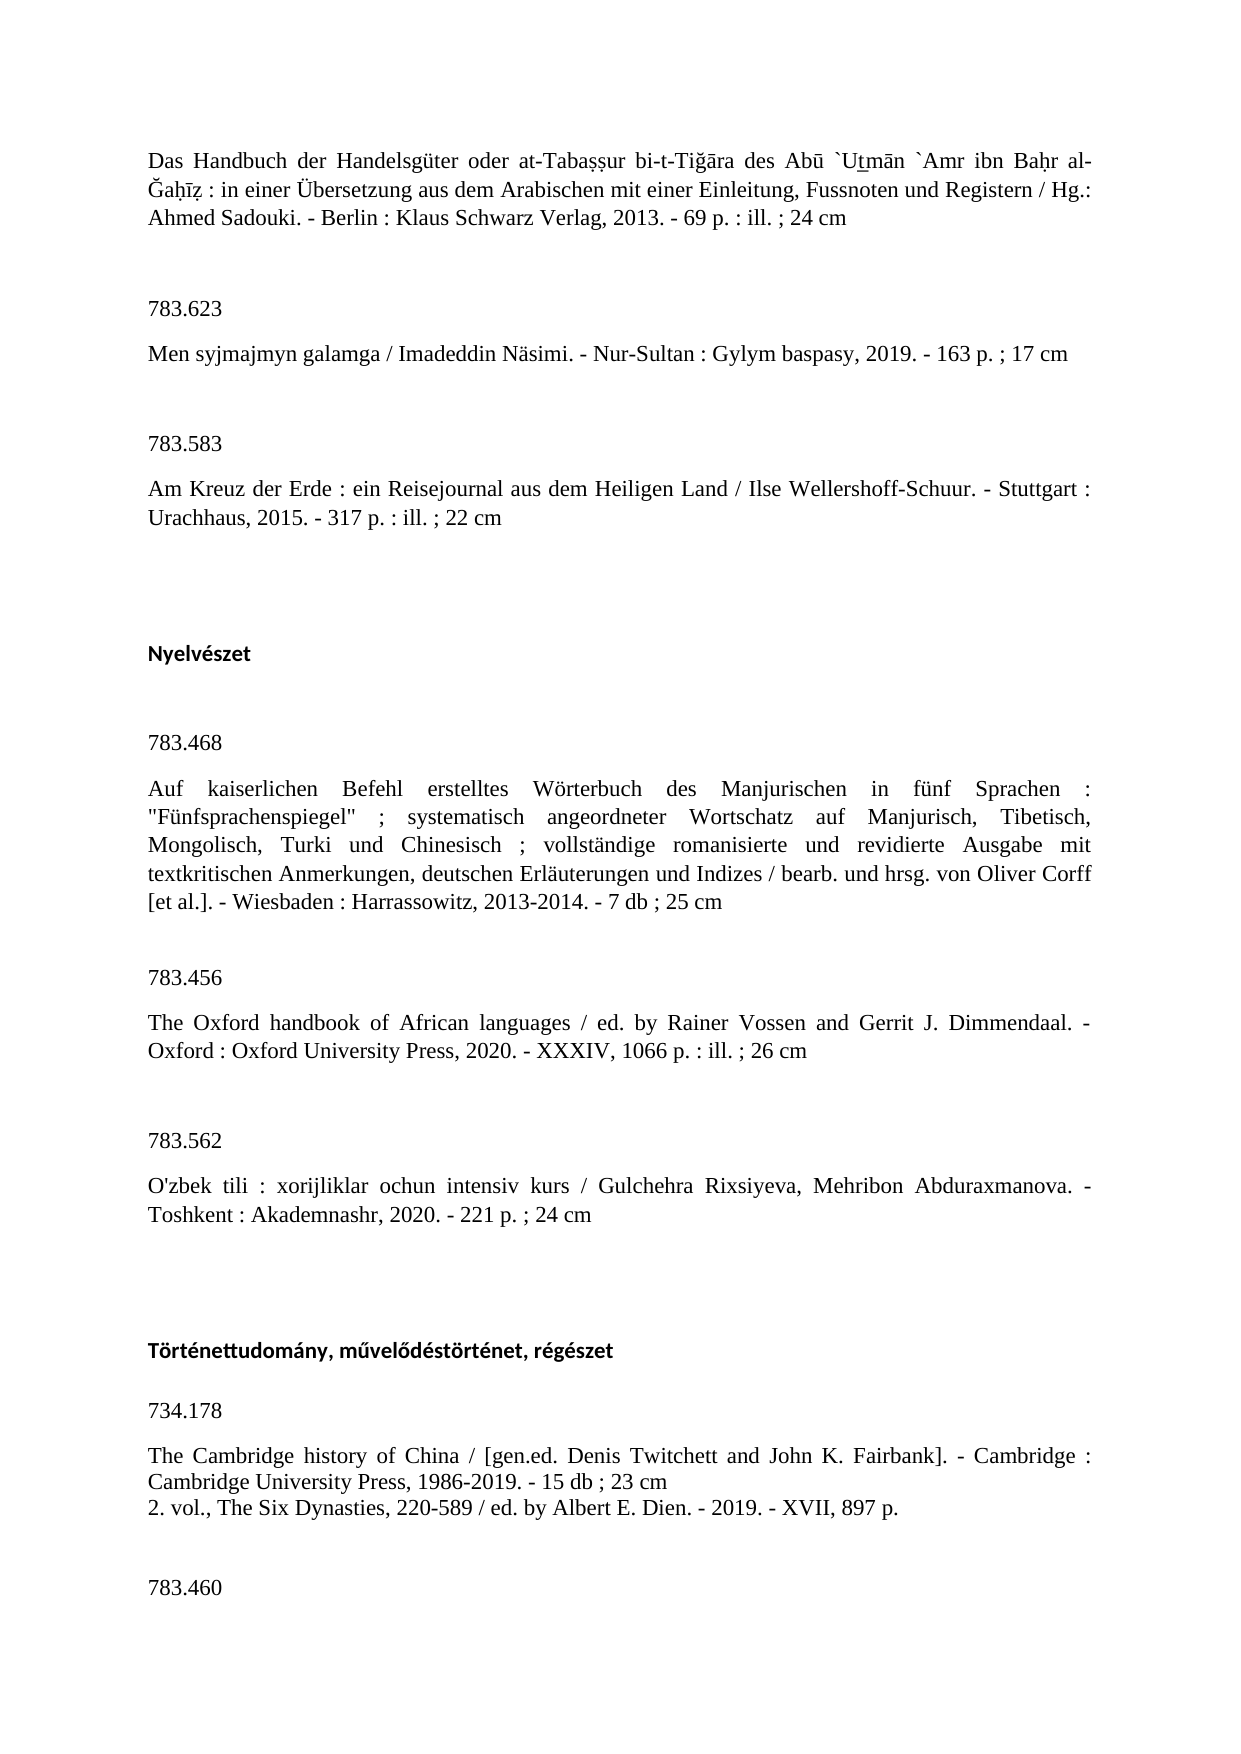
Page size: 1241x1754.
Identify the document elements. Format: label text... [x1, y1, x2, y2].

text Am Kreuz der Erde : ein Reisejournal aus dem Heiligen Land / Ilse Wellershoff-Schuur. - Stuttgart : Urachhaus, 2015. - 317 p. : ill. ; 22 cm [148, 475, 1093, 530]
text Men syjmajmyn galamga / Imadeddin Näsimi. - Nur-Sultan : Gylym baspasy, 2019. - 163 p. ; 17 cm [148, 340, 1093, 366]
text The Oxford handbook of African languages / ed. by Rainer Vossen and Gerrit J. Dimmendaal. - Oxford : Oxford University Press, 2020. - XXXIV, 1066 p. : ill. ; 26 cm [148, 1009, 1093, 1063]
text 2. vol., The Six Dynasties, 220-589 / ed. by Albert E. Dien. - 2019. - XVII, 897 p. [148, 1494, 1093, 1521]
text 783.468 [148, 729, 1093, 756]
text O'zbek tili : xorijliklar ochun intensiv kurs / Gulchehra Rixsiyeva, Mehribon Abduraxmanova. - Toshkent : Akademnashr, 2020. - 221 p. ; 24 cm [148, 1172, 1093, 1227]
text 783.562 [148, 1127, 1093, 1154]
text The Cambridge history of China / [gen.ed. Denis Twitchett and John K. Fairbank]. - Cambridge : Cambridge University Press, 1986-2019. - 15 db ; 23 cm [148, 1442, 1093, 1494]
text 783.583 [148, 430, 1093, 456]
text Auf kaiserlichen Befehl erstelltes Wörterbuch des Manjurischen in fünf Sprachen : "Fünfsprachenspiegel" ; systematisch angeordneter Wortschatz auf Manjurisch, Tibetisch, Mongolisch, Turki und Chinesisch ; vollständige romanisierte und revidierte Ausgabe mit textkritischen Anmerkungen, deutschen Erläuterungen und Indizes / bearb. und hrsg. von Oliver Corff [et al.]. - Wiesbaden : Harrassowitz, 2013-2014. - 7 db ; 25 cm [148, 774, 1093, 915]
text Das Handbuch der Handelsgüter oder at-Tabaṣṣur bi-t-Tiğāra des Abū `Ut̲mān `Amr ibn Baḥr al-Ğaḥīẓ : in einer Übersetzung aus dem Arabischen mit einer Einleitung, Fussnoten und Registern / Hg.: Ahmed Sadouki. - Berlin : Klaus Schwarz Verlag, 2013. - 69 p. : ill. ; 24 cm [148, 148, 1093, 231]
text 783.623 [148, 295, 1093, 321]
text 783.456 [148, 964, 1093, 990]
text 783.460 [148, 1573, 1093, 1600]
text Nyelvészet [148, 639, 1093, 667]
text Történettudomány, művelődéstörténet, régészet [148, 1336, 1093, 1364]
text 734.178 [148, 1397, 1093, 1423]
